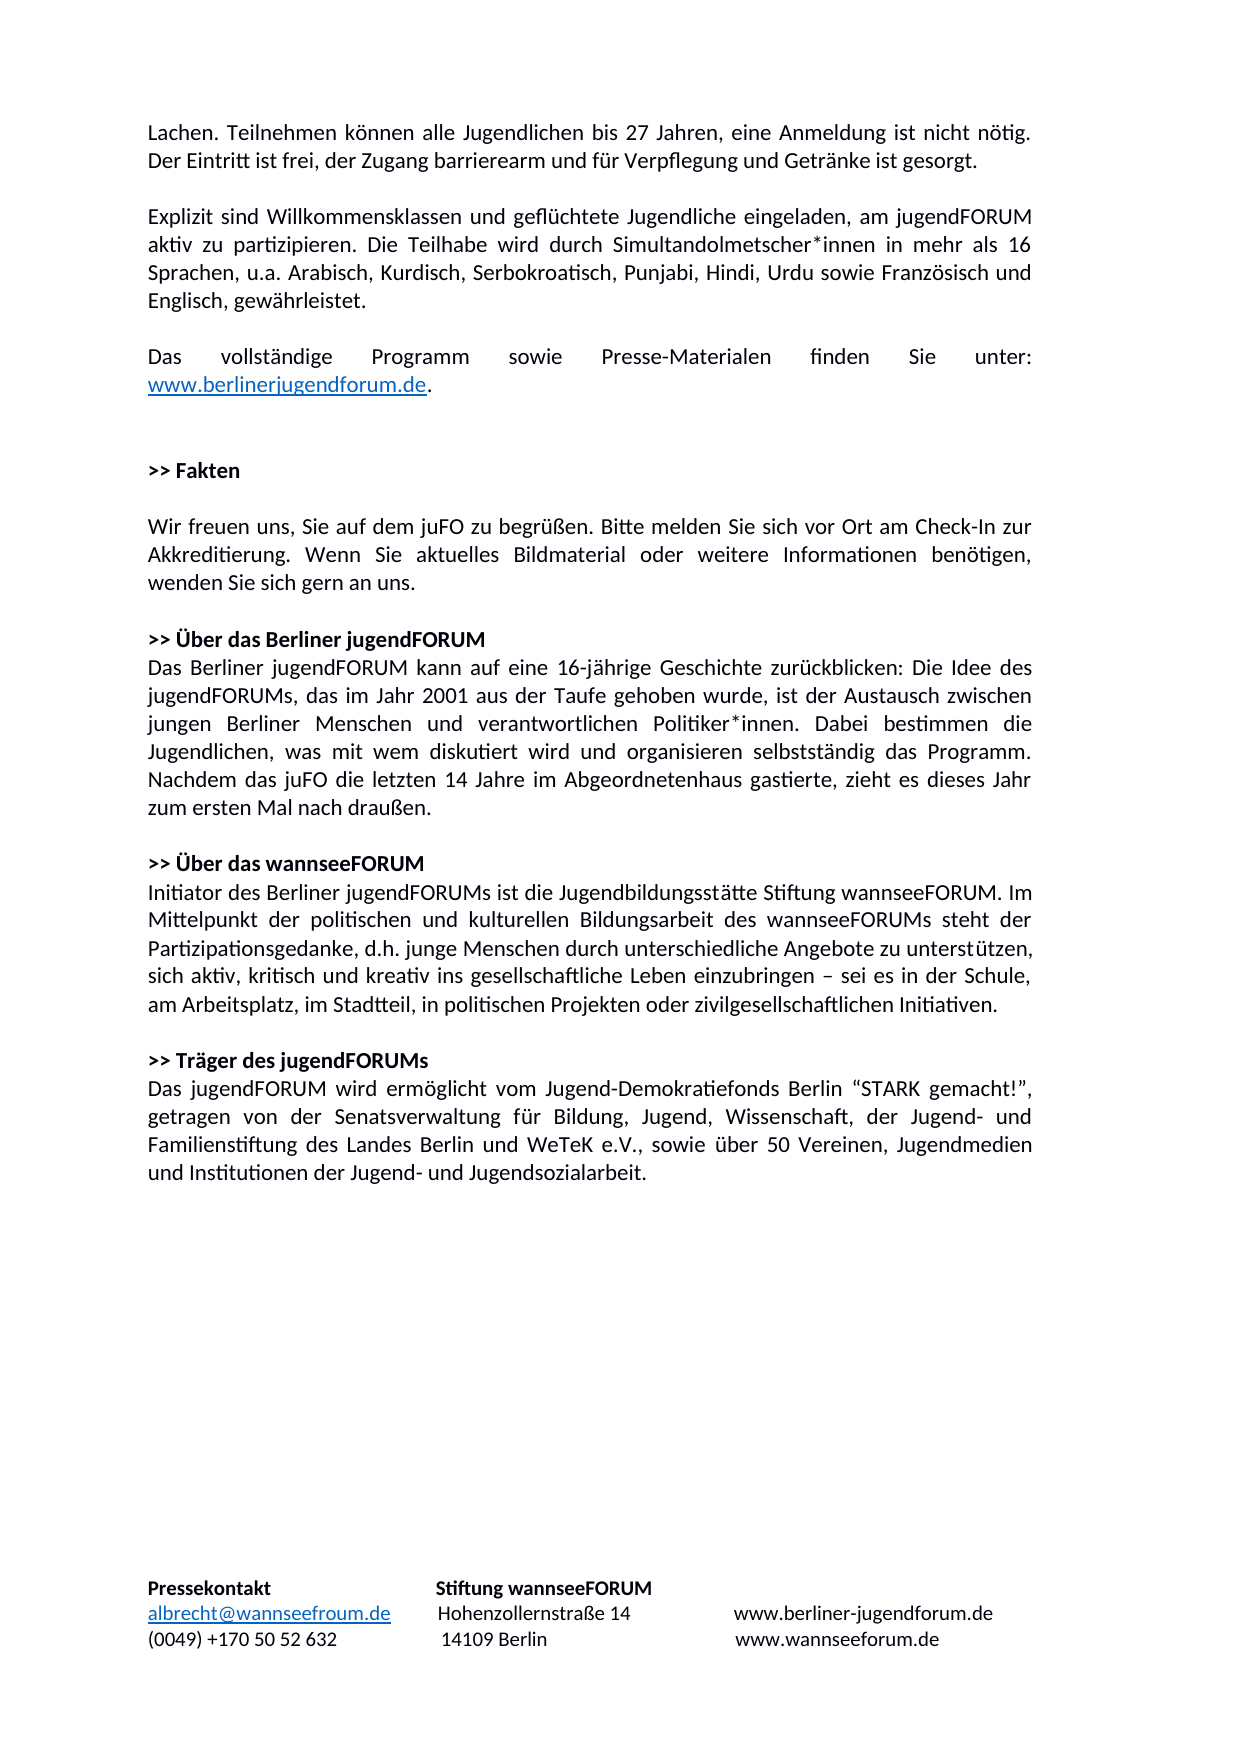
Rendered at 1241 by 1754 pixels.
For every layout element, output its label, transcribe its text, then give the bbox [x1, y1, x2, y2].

text Initiator des Berliner jugendFORUMs ist die Jugendbildungsstätte Stiftung wannseeFORUM. Im Mittelpunkt der politischen und kulturellen Bildungsarbeit des wannseeFORUMs steht der Partizipationsgedanke, d.h. junge Menschen durch unterschiedliche Angebote zu unterstützen, sich aktiv, kritisch und kreativ ins gesellschaftliche Leben einzubringen – sei es in der Schule, am Arbeitsplatz, im Stadtteil, in politischen Projekten oder zivilgesellschaftlichen Initiativen. [148, 878, 1033, 1018]
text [148, 118, 1033, 174]
text >> Über das Berliner jugendFORUM [148, 625, 1033, 653]
text Das jugendFORUM wird ermöglicht vom Jugend-Demokratiefonds Berlin “STARK gemacht!”, getragen von der Senatsverwaltung für Bildung, Jugend, Wissenschaft, der Jugend- und Familienstiftung des Landes Berlin und WeTeK e.V., sowie über 50 Vereinen, Jugendmedien und Institutionen der Jugend- und Jugendsozialarbeit. [148, 1074, 1033, 1186]
text >> Träger des jugendFORUMs [148, 1046, 1033, 1074]
text >> Über das wannseeFORUM [148, 849, 1033, 878]
text Das Berliner jugendFORUM kann auf eine 16-jährige Geschichte zurückblicken: Die Idee des jugendFORUMs, das im Jahr 2001 aus der Taufe gehoben wurde, ist der Austausch zwischen jungen Berliner Menschen und verantwortlichen Politiker*innen. Dabei bestimmen die Jugendlichen, was mit wem diskutiert wird und organisieren selbstständig das Programm. Nachdem das juFO die letzten 14 Jahre im Abgeordnetenhaus gastierte, zieht es dieses Jahr zum ersten Mal nach draußen. [148, 653, 1033, 821]
text Wir freuen uns, Sie auf dem juFO zu begrüßen. Bitte melden Sie sich vor Ort am Check-In zur Akkreditierung. Wenn Sie aktuelles Bildmaterial oder weitere Informationen benötigen, wenden Sie sich gern an uns. [148, 512, 1033, 596]
text >> Fakten [148, 456, 1033, 484]
text Explizit sind Willkommensklassen und geflüchtete Jugendliche eingeladen, am jugendFORUM aktiv zu partizipieren. Die Teilhabe wird durch Simultandolmetscher*innen in mehr als 16 Sprachen, u.a. Arabisch, Kurdisch, Serbokroatisch, Punjabi, Hindi, Urdu sowie Französisch und Englisch, gewährleistet. [148, 202, 1033, 314]
text Das vollständige Programm sowie Presse-Materialen finden Sie unter: www.berlinerjugendforum.de. [148, 342, 1033, 398]
